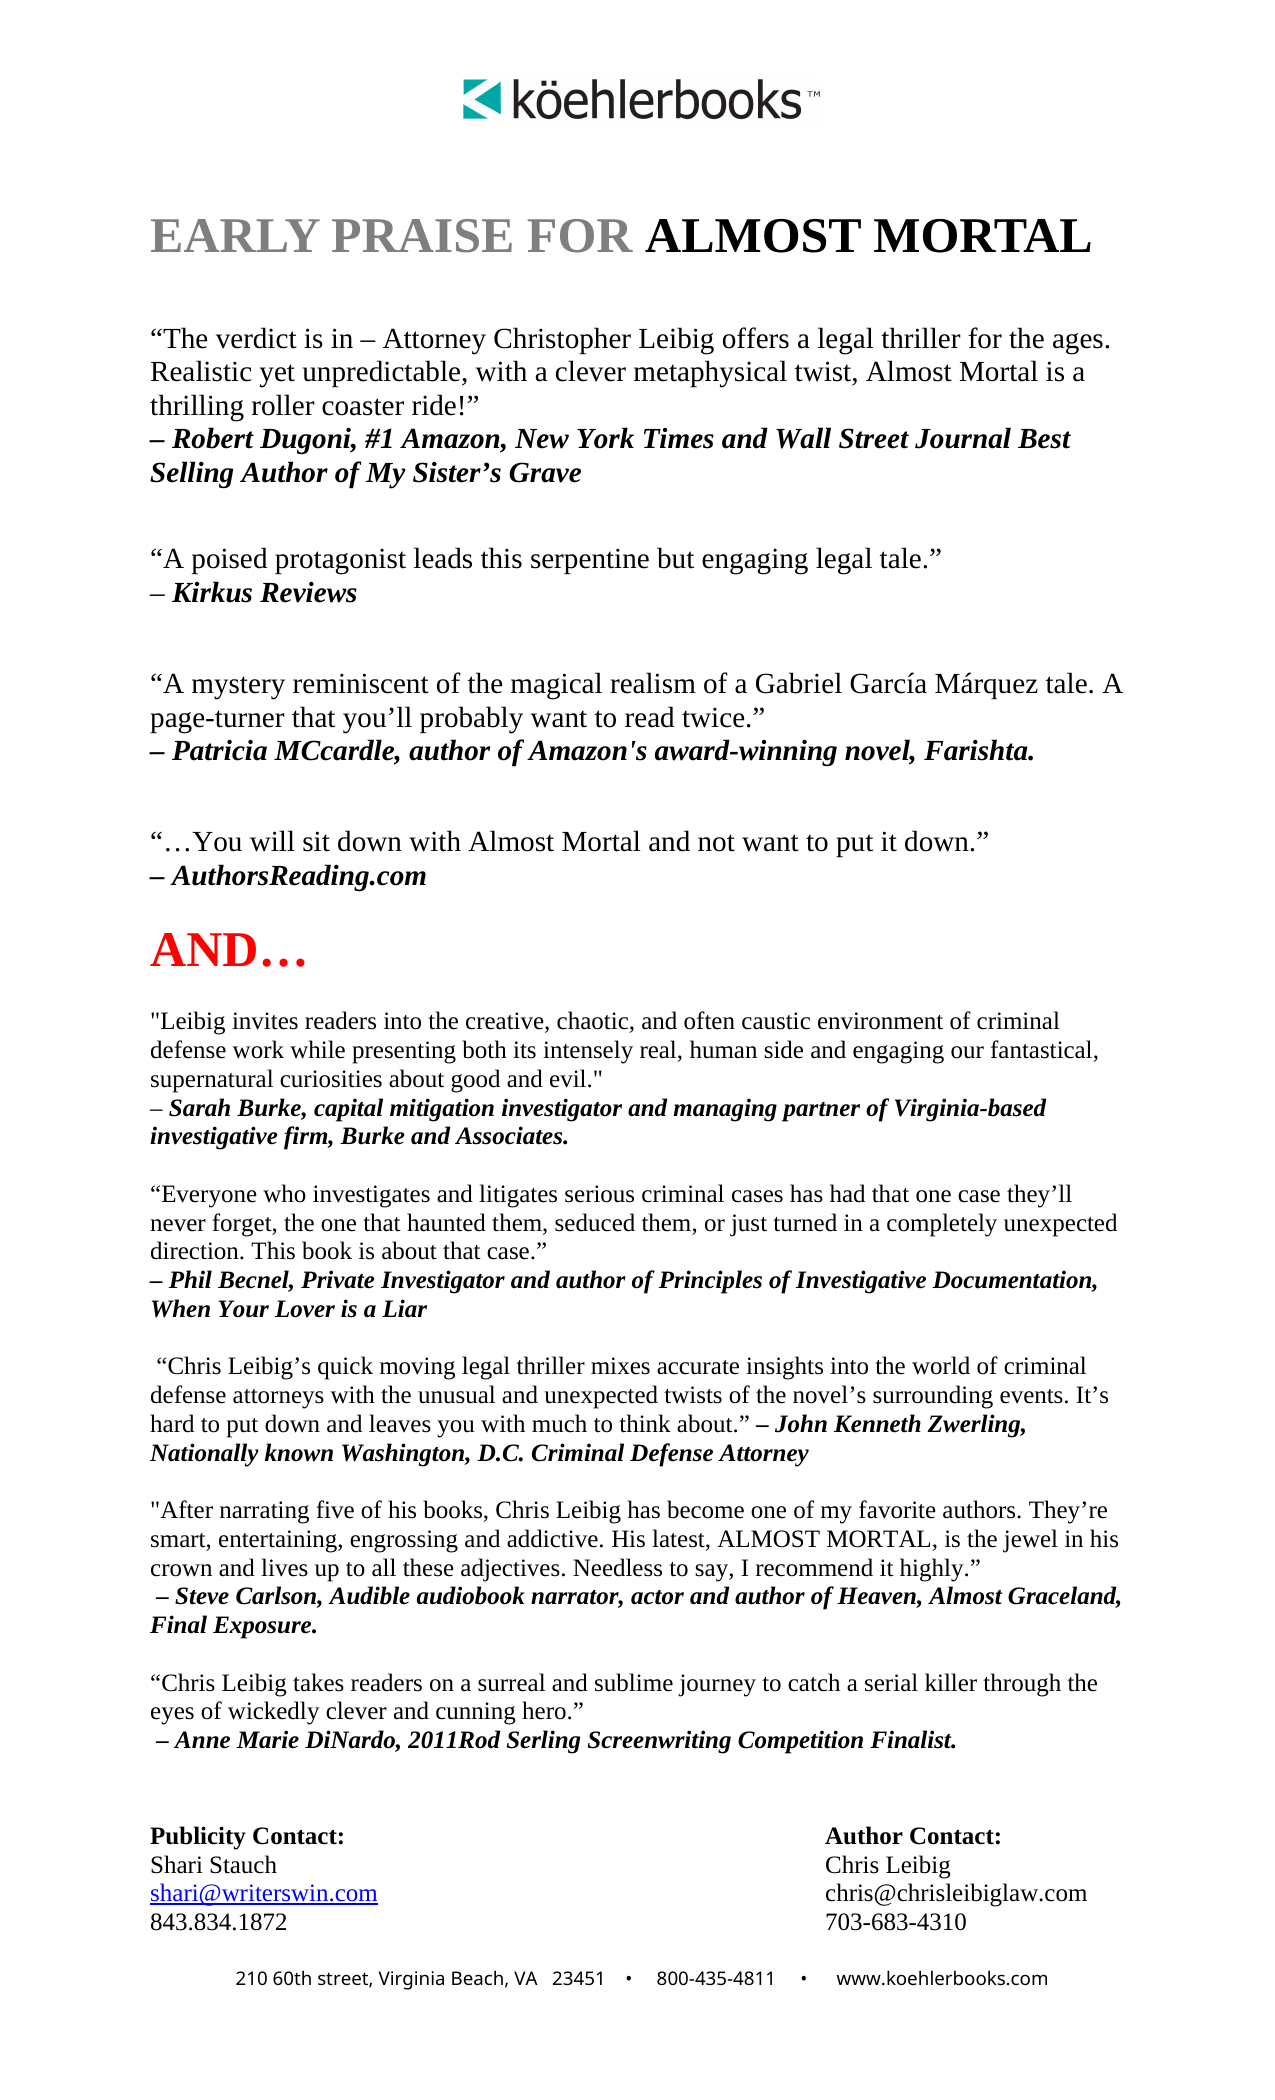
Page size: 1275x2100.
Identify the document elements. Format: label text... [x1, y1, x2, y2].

text – Anne Marie DiNardo, 2011Rod Serling Screenwriting Competition Finalist. [150, 1725, 1134, 1754]
text “Chris Leibig takes readers on a surreal and sublime journey to catch a serial killer through the eyes of wickedly clever and cunning hero.” [150, 1668, 1134, 1725]
text 843.834.1872 703-683-4310 [150, 1907, 1134, 1936]
text "Leibig invites readers into the creative, chaotic, and often caustic environment of criminal defense work while presenting both its intensely real, human side and engaging our fantastical, supernatural curiosities about good and evil." [150, 1006, 1134, 1093]
text Publicity Contact: Author Contact: [150, 1821, 1134, 1850]
text – Patricia MCcardle, author of Amazon's award-winning novel, Farishta. [150, 733, 1134, 767]
text “A poised protagonist leads this serpentine but engaging legal tale.” [150, 541, 1134, 575]
text AND… [150, 920, 1134, 978]
text “Chris Leibig’s quick moving legal thriller mixes accurate insights into the world of criminal defense attorneys with the unusual and unexpected twists of the novel’s surrounding events. It’s hard to put down and leaves you with much to think about.” – John Kenneth Zwerling, Nationally known Washington, D.C. Criminal Defense Attorney [150, 1351, 1134, 1466]
text “The verdict is in – Attorney Christopher Leibig offers a legal thriller for the ages. Realistic yet unpredictable, with a clever metaphysical twist, Almost Mortal is a thrilling roller coaster ride!” – Robert Dugoni, #1 Amazon, New York Times and Wall Street Journal Best Selling Author of My Sister’s Grave [150, 321, 1134, 489]
text – Kirkus Reviews [150, 575, 1134, 608]
text – Sarah Burke, capital mitigation investigator and managing partner of Virginia-based investigative firm, Burke and Associates. [150, 1093, 1134, 1150]
text – Steve Carlson, Audible audiobook narrator, actor and author of Heaven, Almost Graceland, Final Exposure. [150, 1581, 1134, 1639]
text “…You will sit down with Almost Mortal and not want to put it down.” [150, 824, 1134, 858]
text – AuthorsReading.com [150, 858, 1134, 891]
text “A mystery reminiscent of the magical realism of a Gabriel García Márquez tale. A page-turner that you’ll probably want to read twice.” [150, 666, 1134, 733]
text EARLY PRAISE FOR ALMOST MORTAL [150, 206, 1134, 263]
text "After narrating five of his books, Chris Leibig has become one of my favorite authors. They’re smart, entertaining, engrossing and addictive. His latest, ALMOST MORTAL, is the jewel in his crown and lives up to all these adjectives. Needless to say, I recommend it highly.” [150, 1495, 1134, 1581]
text shari@writerswin.com chris@chrisleibiglaw.com [150, 1878, 1134, 1907]
text “Everyone who investigates and litigates serious criminal cases has had that one case they’ll never forget, the one that haunted them, seduced them, or just turned in a completely unexpected direction. This book is about that case.” [150, 1179, 1134, 1265]
picture [463, 75, 821, 129]
text Shari Stauch Chris Leibig [150, 1850, 1134, 1878]
text – Phil Becnel, Private Investigator and author of Principles of Investigative Documentation, When Your Lover is a Liar [150, 1265, 1134, 1323]
